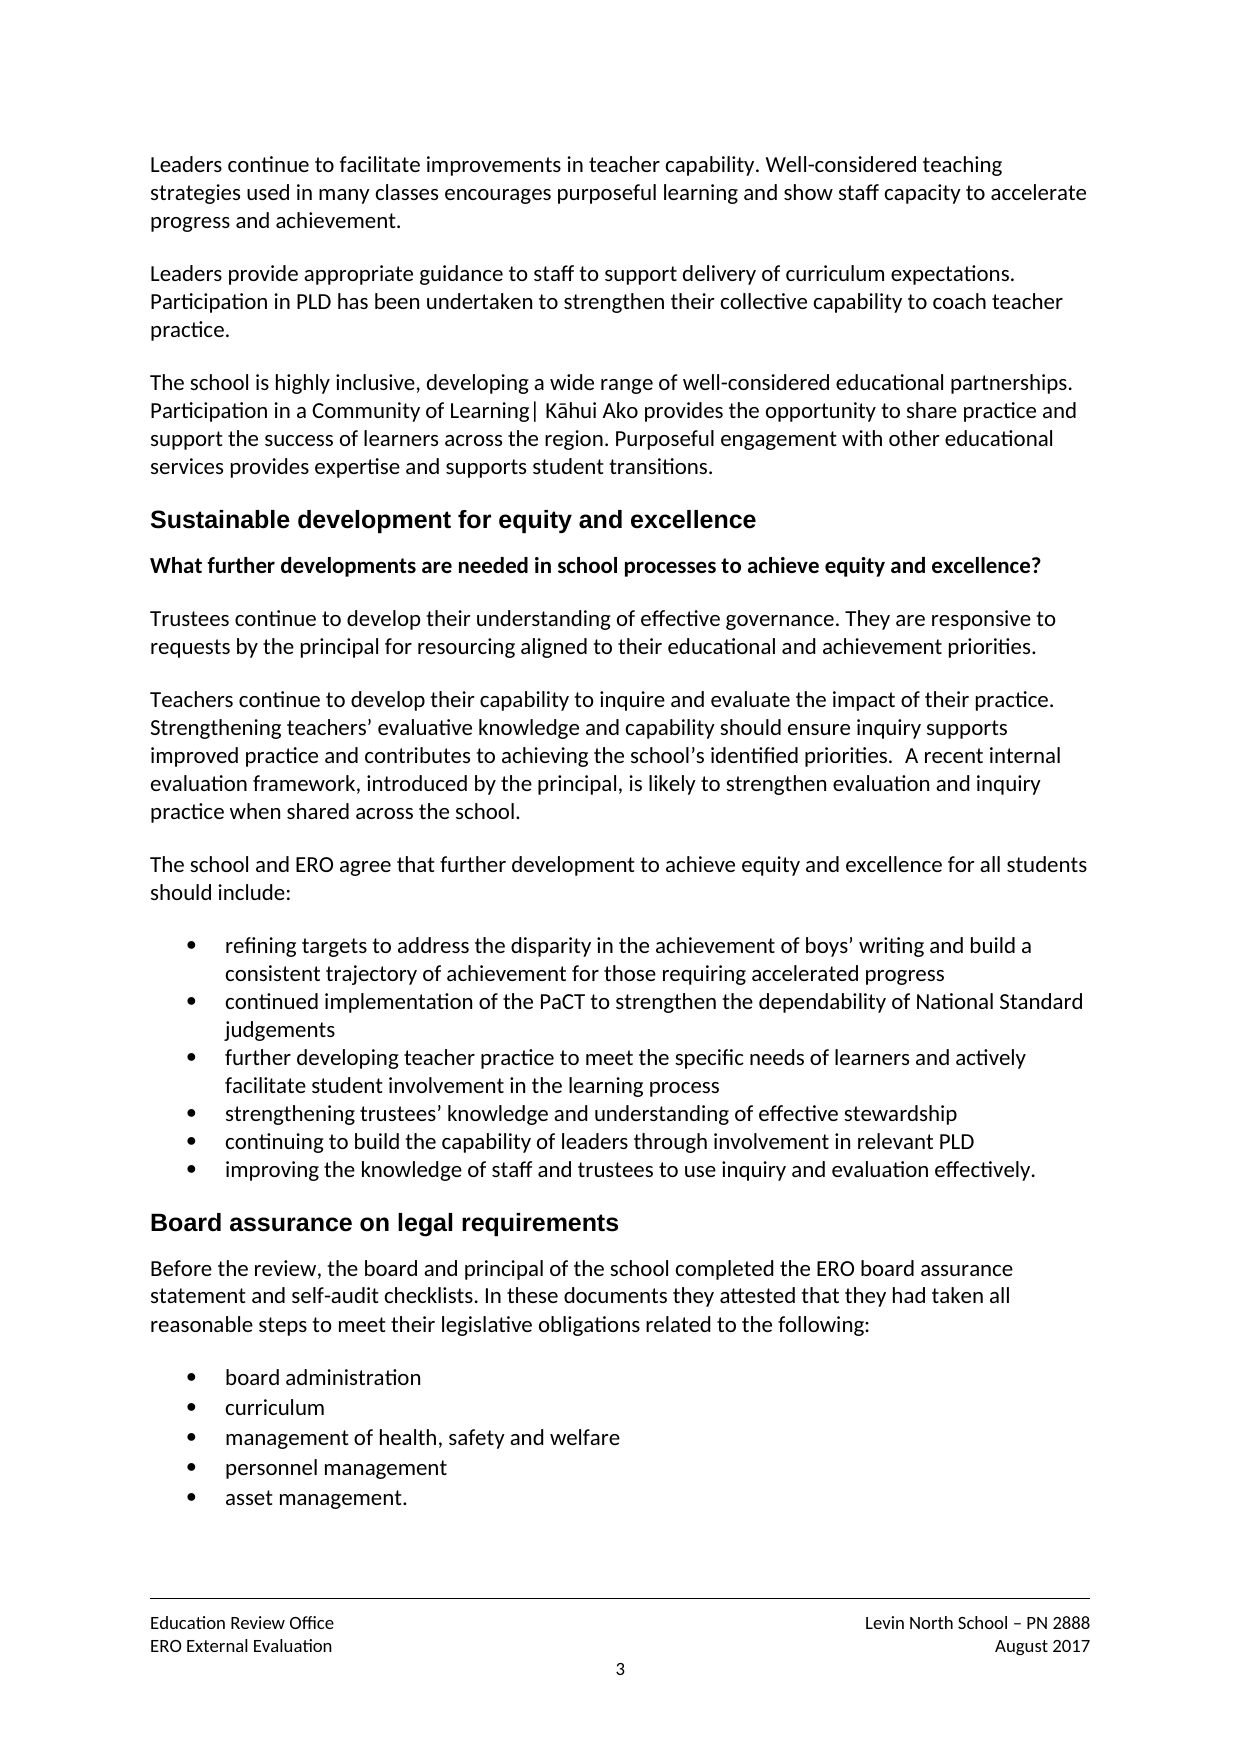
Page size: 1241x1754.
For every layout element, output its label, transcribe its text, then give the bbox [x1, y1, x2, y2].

text Before the review, the board and principal of the school completed the ERO board assurance statement and self-audit checklists. In these documents they attested that they had taken all reasonable steps to meet their legislative obligations related to the following: [150, 1254, 1090, 1338]
text What further developments are needed in school processes to achieve equity and excellence? [150, 551, 1090, 579]
list strengthening trustees’ knowledge and understanding of effective stewardship [187, 1099, 1090, 1127]
text Trustees continue to develop their understanding of effective governance. They are responsive to requests by the principal for resourcing aligned to their educational and achievement priorities. [150, 604, 1090, 660]
list continuing to build the capability of leaders through involvement in relevant PLD [187, 1127, 1090, 1155]
subtitle Sustainable development for equity and excellence [150, 505, 1090, 534]
list personnel management [187, 1453, 1090, 1481]
list curriculum [187, 1393, 1090, 1421]
list management of health, safety and welfare [187, 1423, 1090, 1451]
list further developing teacher practice to meet the specific needs of learners and actively facilitate student involvement in the learning process [187, 1043, 1090, 1099]
list continued implementation of the PaCT to strengthen the dependability of National Standard judgements [187, 987, 1090, 1043]
text Teachers continue to develop their capability to inquire and evaluate the impact of their practice. Strengthening teachers’ evaluative knowledge and capability should ensure inquiry supports improved practice and contributes to achieving the school’s identified priorities. A recent internal evaluation framework, introduced by the principal, is likely to strengthen evaluation and inquiry practice when shared across the school. [150, 685, 1090, 825]
list refining targets to address the disparity in the achievement of boys’ writing and build a consistent trajectory of achievement for those requiring accelerated progress [187, 931, 1090, 987]
text Leaders provide appropriate guidance to staff to support delivery of curriculum expectations. Participation in PLD has been undertaken to strengthen their collective capability to coach teacher practice. [150, 259, 1090, 343]
text The school and ERO agree that further development to achieve equity and excellence for all students should include: [150, 850, 1090, 906]
list improving the knowledge of staff and trustees to use inquiry and evaluation effectively. [187, 1155, 1090, 1183]
text The school is highly inclusive, developing a wide range of well-considered educational partnerships. Participation in a Community of Learning| Kāhui Ako provides the opportunity to share practice and support the success of learners across the region. Purposeful engagement with other educational services provides expertise and supports student transitions. [150, 368, 1090, 480]
text Leaders continue to facilitate improvements in teacher capability. Well-considered teaching strategies used in many classes encourages purposeful learning and show staff capacity to accelerate progress and achievement. [150, 150, 1090, 234]
subtitle Board assurance on legal requirements [150, 1208, 1090, 1237]
list asset management. [187, 1483, 1090, 1542]
list board administration [187, 1363, 1090, 1391]
